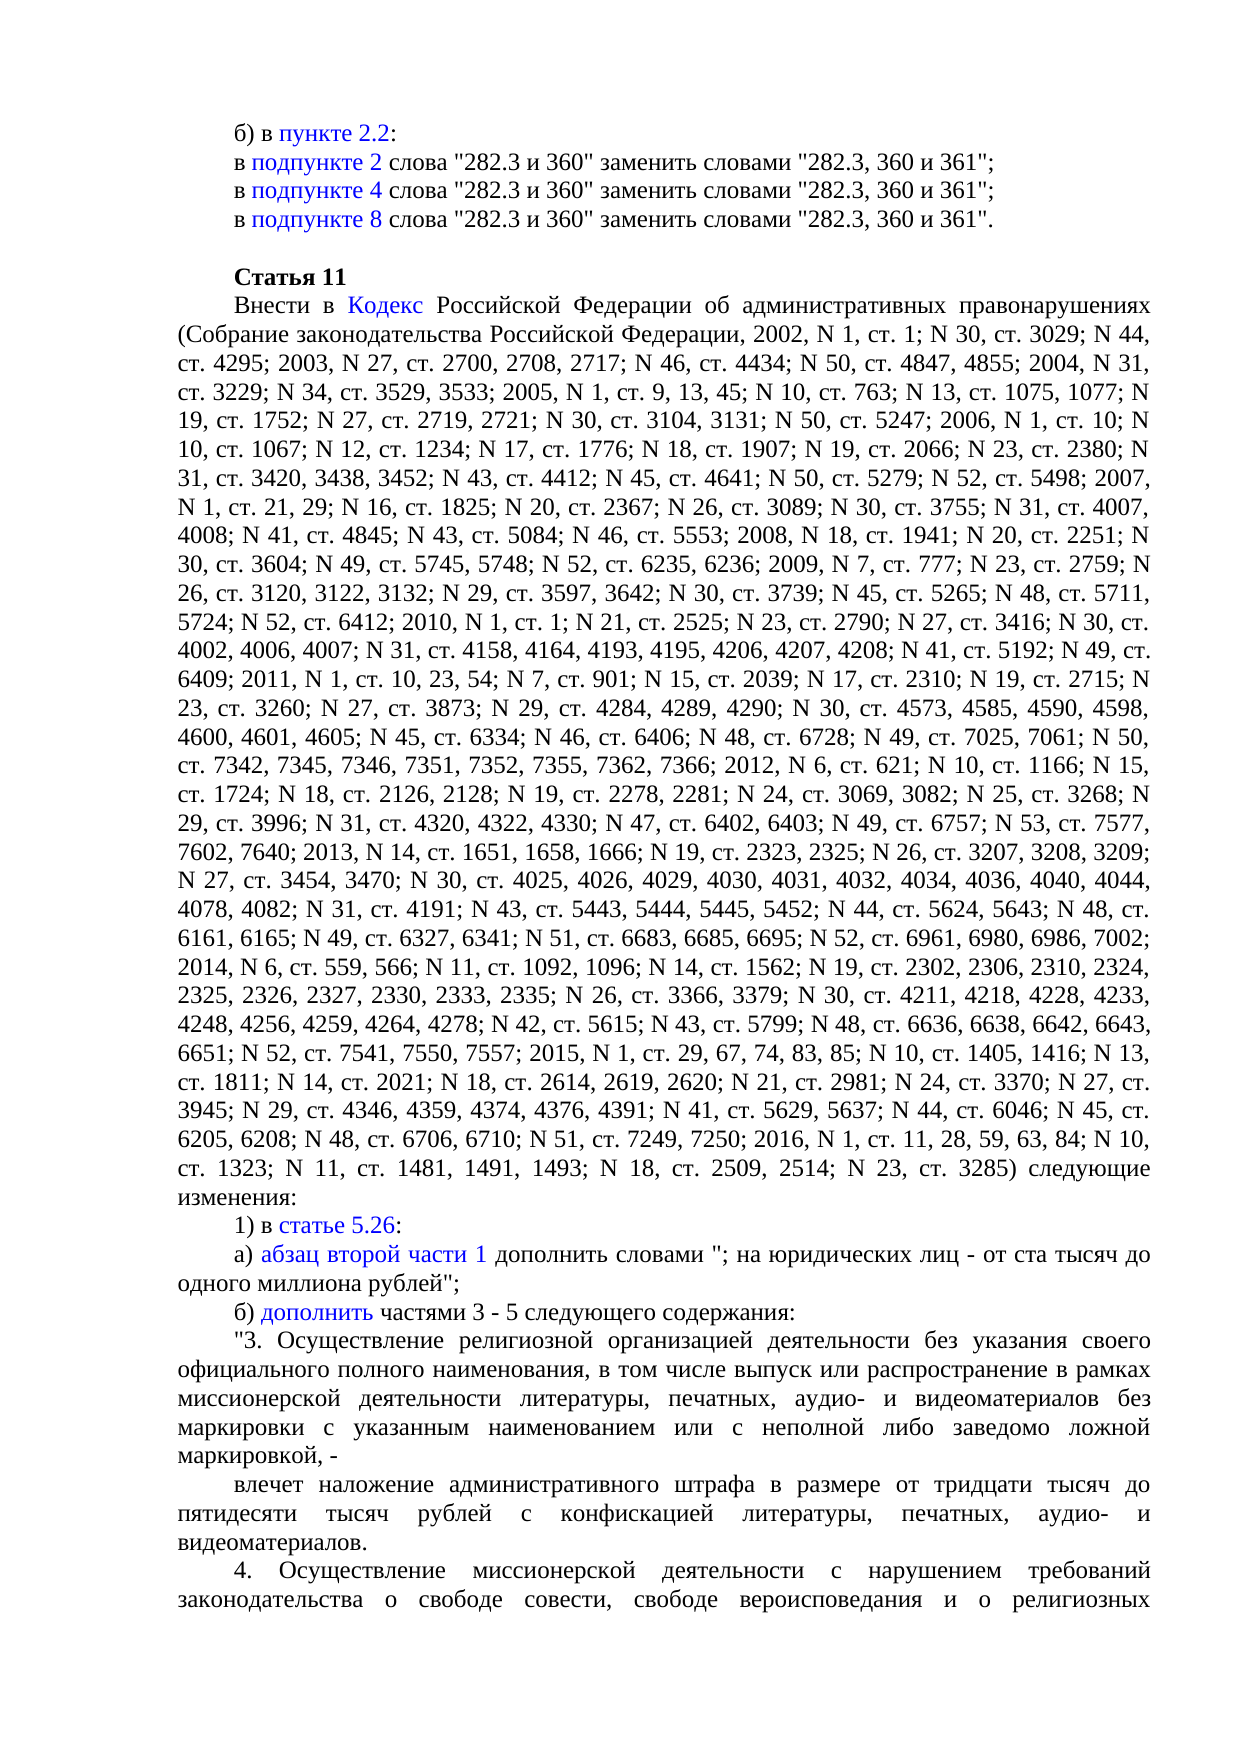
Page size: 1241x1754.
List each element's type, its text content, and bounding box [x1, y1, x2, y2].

text а) абзац второй части 1 дополнить словами "; на юридических лиц - от ста тысяч до одного миллиона рублей"; [177, 1239, 1152, 1297]
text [177, 147, 1152, 176]
text в подпункте 8 слова "282.3 и 360" заменить словами "282.3, 360 и 361". [177, 204, 1152, 233]
text "3. Осуществление религиозной организацией деятельности без указания своего официального полного наименования, в том числе выпуск или распространение в рамках миссионерской деятельности литературы, печатных, аудио- и видеоматериалов без маркировки с указанным наименованием или с неполной либо заведомо ложной маркировкой, - [177, 1326, 1152, 1469]
title Статья 11 [177, 262, 1152, 291]
text Внести в Кодекс Российской Федерации об административных правонарушениях (Собрание законодательства Российской Федерации, 2002, N 1, ст. 1; N 30, ст. 3029; N 44, ст. 4295; 2003, N 27, ст. 2700, 2708, 2717; N 46, ст. 4434; N 50, ст. 4847, 4855; 2004, N 31, ст. 3229; N 34, ст. 3529, 3533; 2005, N 1, ст. 9, 13, 45; N 10, ст. 763; N 13, ст. 1075, 1077; N 19, ст. 1752; N 27, ст. 2719, 2721; N 30, ст. 3104, 3131; N 50, ст. 5247; 2006, N 1, ст. 10; N 10, ст. 1067; N 12, ст. 1234; N 17, ст. 1776; N 18, ст. 1907; N 19, ст. 2066; N 23, ст. 2380; N 31, ст. 3420, 3438, 3452; N 43, ст. 4412; N 45, ст. 4641; N 50, ст. 5279; N 52, ст. 5498; 2007, N 1, ст. 21, 29; N 16, ст. 1825; N 20, ст. 2367; N 26, ст. 3089; N 30, ст. 3755; N 31, ст. 4007, 4008; N 41, ст. 4845; N 43, ст. 5084; N 46, ст. 5553; 2008, N 18, ст. 1941; N 20, ст. 2251; N 30, ст. 3604; N 49, ст. 5745, 5748; N 52, ст. 6235, 6236; 2009, N 7, ст. 777; N 23, ст. 2759; N 26, ст. 3120, 3122, 3132; N 29, ст. 3597, 3642; N 30, ст. 3739; N 45, ст. 5265; N 48, ст. 5711, 5724; N 52, ст. 6412; 2010, N 1, ст. 1; N 21, ст. 2525; N 23, ст. 2790; N 27, ст. 3416; N 30, ст. 4002, 4006, 4007; N 31, ст. 4158, 4164, 4193, 4195, 4206, 4207, 4208; N 41, ст. 5192; N 49, ст. 6409; 2011, N 1, ст. 10, 23, 54; N 7, ст. 901; N 15, ст. 2039; N 17, ст. 2310; N 19, ст. 2715; N 23, ст. 3260; N 27, ст. 3873; N 29, ст. 4284, 4289, 4290; N 30, ст. 4573, 4585, 4590, 4598, 4600, 4601, 4605; N 45, ст. 6334; N 46, ст. 6406; N 48, ст. 6728; N 49, ст. 7025, 7061; N 50, ст. 7342, 7345, 7346, 7351, 7352, 7355, 7362, 7366; 2012, N 6, ст. 621; N 10, ст. 1166; N 15, ст. 1724; N 18, ст. 2126, 2128; N 19, ст. 2278, 2281; N 24, ст. 3069, 3082; N 25, ст. 3268; N 29, ст. 3996; N 31, ст. 4320, 4322, 4330; N 47, ст. 6402, 6403; N 49, ст. 6757; N 53, ст. 7577, 7602, 7640; 2013, N 14, ст. 1651, 1658, 1666; N 19, ст. 2323, 2325; N 26, ст. 3207, 3208, 3209; N 27, ст. 3454, 3470; N 30, ст. 4025, 4026, 4029, 4030, 4031, 4032, 4034, 4036, 4040, 4044, 4078, 4082; N 31, ст. 4191; N 43, ст. 5443, 5444, 5445, 5452; N 44, ст. 5624, 5643; N 48, ст. 6161, 6165; N 49, ст. 6327, 6341; N 51, ст. 6683, 6685, 6695; N 52, ст. 6961, 6980, 6986, 7002; 2014, N 6, ст. 559, 566; N 11, ст. 1092, 1096; N 14, ст. 1562; N 19, ст. 2302, 2306, 2310, 2324, 2325, 2326, 2327, 2330, 2333, 2335; N 26, ст. 3366, 3379; N 30, ст. 4211, 4218, 4228, 4233, 4248, 4256, 4259, 4264, 4278; N 42, ст. 5615; N 43, ст. 5799; N 48, ст. 6636, 6638, 6642, 6643, 6651; N 52, ст. 7541, 7550, 7557; 2015, N 1, ст. 29, 67, 74, 83, 85; N 10, ст. 1405, 1416; N 13, ст. 1811; N 14, ст. 2021; N 18, ст. 2614, 2619, 2620; N 21, ст. 2981; N 24, ст. 3370; N 27, ст. 3945; N 29, ст. 4346, 4359, 4374, 4376, 4391; N 41, ст. 5629, 5637; N 44, ст. 6046; N 45, ст. 6205, 6208; N 48, ст. 6706, 6710; N 51, ст. 7249, 7250; 2016, N 1, ст. 11, 28, 59, 63, 84; N 10, ст. 1323; N 11, ст. 1481, 1491, 1493; N 18, ст. 2509, 2514; N 23, ст. 3285) следующие изменения: [177, 291, 1152, 1211]
text б) в пункте 2.2: [177, 118, 1152, 147]
text 1) в статье 5.26: [177, 1211, 1152, 1239]
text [177, 1556, 1152, 1613]
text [177, 176, 1152, 204]
text влечет наложение административного штрафа в размере от тридцати тысяч до пятидесяти тысяч рублей с конфискацией литературы, печатных, аудио- и видеоматериалов. [177, 1469, 1152, 1556]
text б) дополнить частями 3 - 5 следующего содержания: [177, 1297, 1152, 1326]
